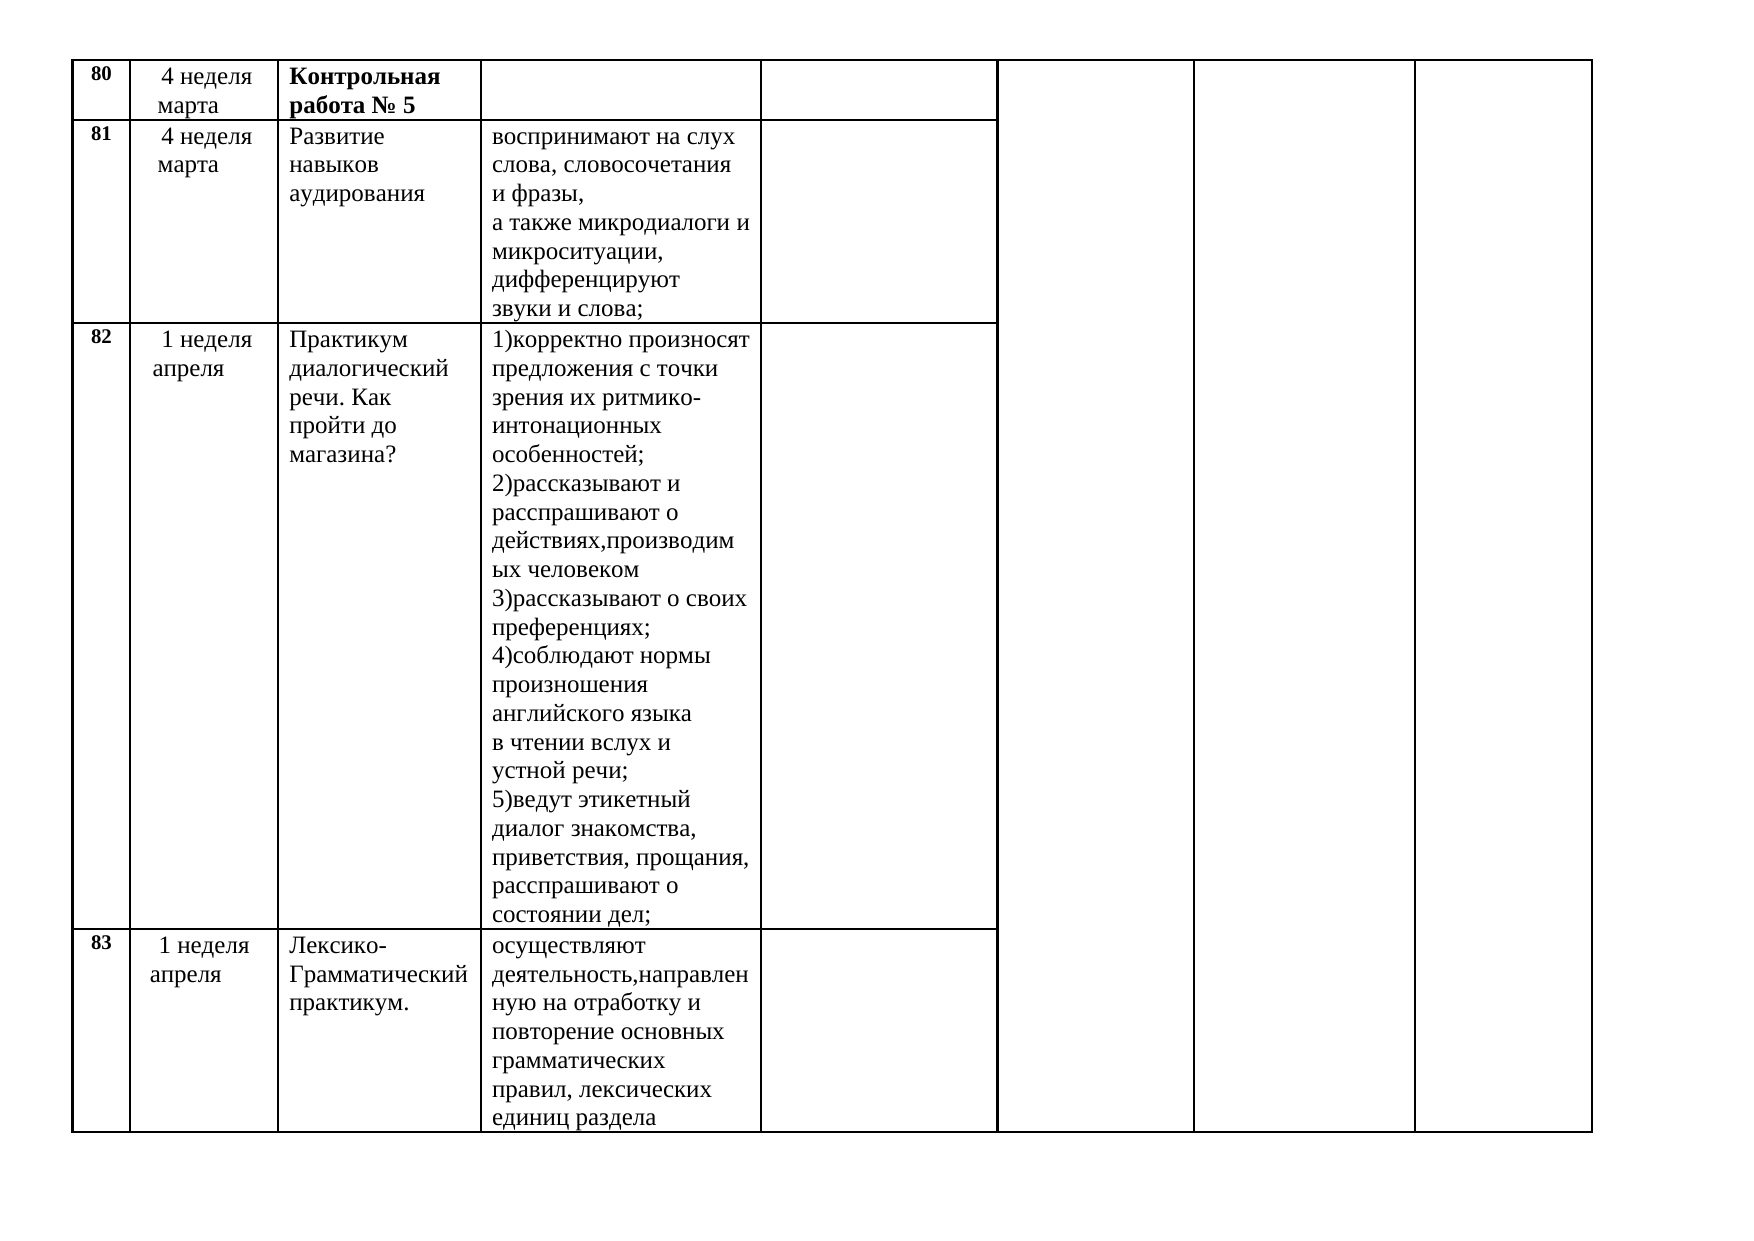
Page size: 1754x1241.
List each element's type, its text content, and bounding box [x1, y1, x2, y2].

table_cell осуществляют деятельность,направленную на отработку и повторение основных грамматических правил, лексических единиц раздела [482, 930, 760, 1131]
table_cell 82 [74, 324, 129, 928]
table_cell [1416, 61, 1591, 1131]
table_cell [762, 324, 996, 928]
table_cell [762, 930, 996, 1131]
table_cell Развитие навыков аудирования [279, 121, 480, 322]
table_cell 81 [74, 121, 129, 322]
table_cell [482, 61, 760, 119]
table_cell Практикум диалогический речи. Как пройти до магазина? [279, 324, 480, 928]
table_cell 4 неделя марта [131, 121, 277, 322]
table_cell [762, 61, 996, 119]
table_cell [762, 121, 996, 322]
table_cell 1)корректно произносят предложения с точки зрения их ритмико-интонационных особенностей; 2)рассказывают и расспрашивают о действиях,производимых человеком 3)рассказывают о своих преференциях; 4)соблюдают нормы произношения английского языка в чтении вслух и устной речи; 5)ведут этикетный диалог знакомства, приветствия, прощания, расспрашивают о состоянии дел; [482, 324, 760, 928]
table_cell 4 неделя марта [131, 61, 277, 119]
table_cell воспринимают на слух слова, словосочетания и фразы, а также микродиалоги и микроситуации, дифференцируют звуки и слова; [482, 121, 760, 322]
table_cell 83 [74, 930, 129, 1131]
table_cell Лексико-Грамматический практикум. [279, 930, 480, 1131]
table_cell 80 [74, 61, 129, 119]
table_cell 1 неделя апреля [131, 930, 277, 1131]
table_cell [1195, 61, 1414, 1131]
table_cell [999, 61, 1193, 1131]
table_cell Контрольная работа № 5 [279, 61, 480, 119]
table_cell 1 неделя апреля [131, 324, 277, 928]
